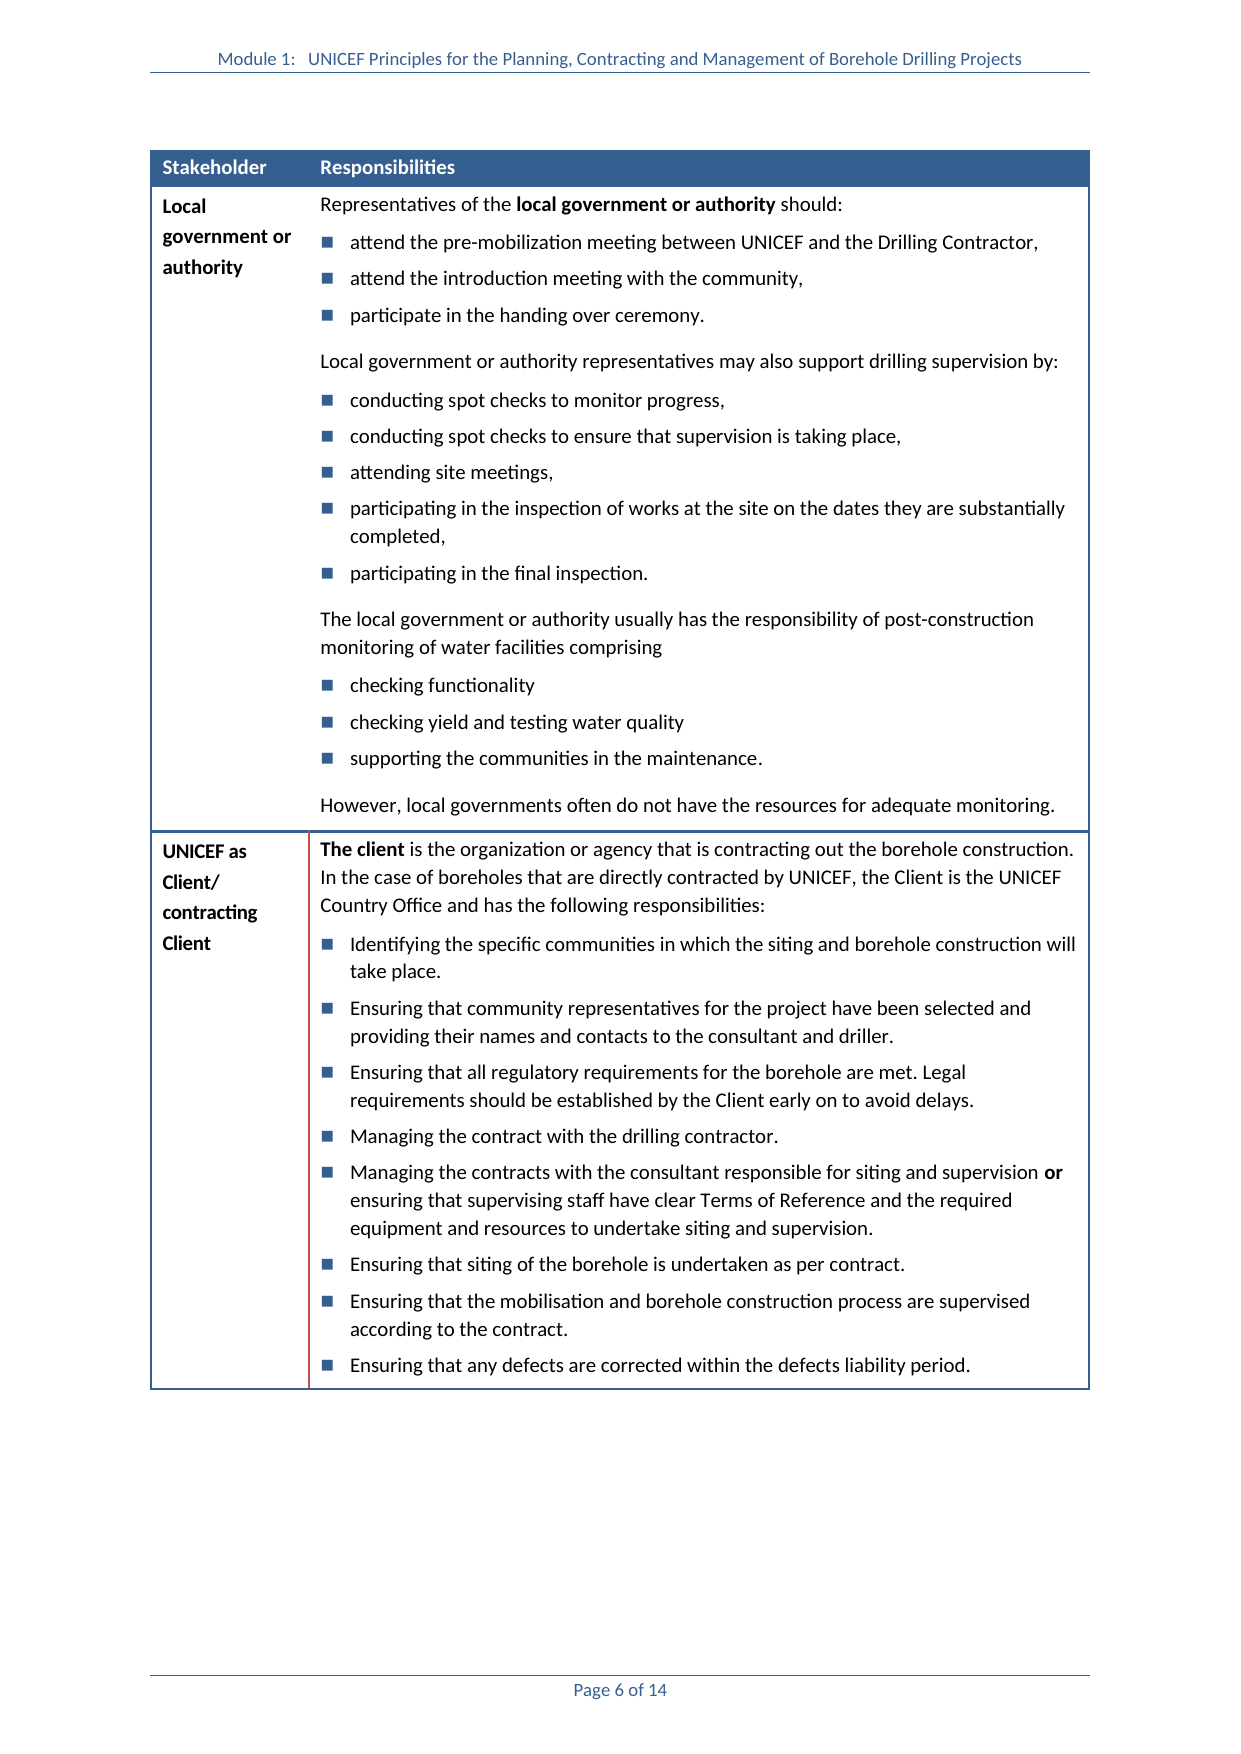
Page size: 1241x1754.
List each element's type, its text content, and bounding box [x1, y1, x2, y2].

table_cell Local government or authority [152, 187, 309, 830]
table_cell Representatives of the local government or authority should: attend the pre-mobilization meeting between UNICEF and the Drilling Contractor, attend the introduction meeting with the community, participate in the handing over ceremony. Local government or authority representatives may also support drilling supervision by: conducting spot checks to monitor progress, conducting spot checks to ensure that supervision is taking place, attending site meetings, participating in the inspection of works at the site on the dates they are substantially completed, participating in the final inspection. The local government or authority usually has the responsibility of post-construction monitoring of water facilities comprising checking functionality checking yield and testing water quality supporting the communities in the maintenance. However, local governments often do not have the resources for adequate monitoring. [309, 187, 1088, 830]
table_cell UNICEF as Client/ contracting Client [152, 833, 308, 1388]
table_cell The client is the organization or agency that is contracting out the borehole construction. In the case of boreholes that are directly contracted by UNICEF, the Client is the UNICEF Country Office and has the following responsibilities: Identifying the specific communities in which the siting and borehole construction will take place. Ensuring that community representatives for the project have been selected and providing their names and contacts to the consultant and driller. Ensuring that all regulatory requirements for the borehole are met. Legal requirements should be established by the Client early on to avoid delays. Managing the contract with the drilling contractor. Managing the contracts with the consultant responsible for siting and supervision or ensuring that supervising staff have clear Terms of Reference and the required equipment and resources to undertake siting and supervision. Ensuring that siting of the borehole is undertaken as per contract. Ensuring that the mobilisation and borehole construction process are supervised according to the contract. Ensuring that any defects are corrected within the defects liability period. [310, 833, 1088, 1388]
table_header Stakeholder [152, 152, 309, 185]
table_header Responsibilities [309, 152, 1088, 185]
